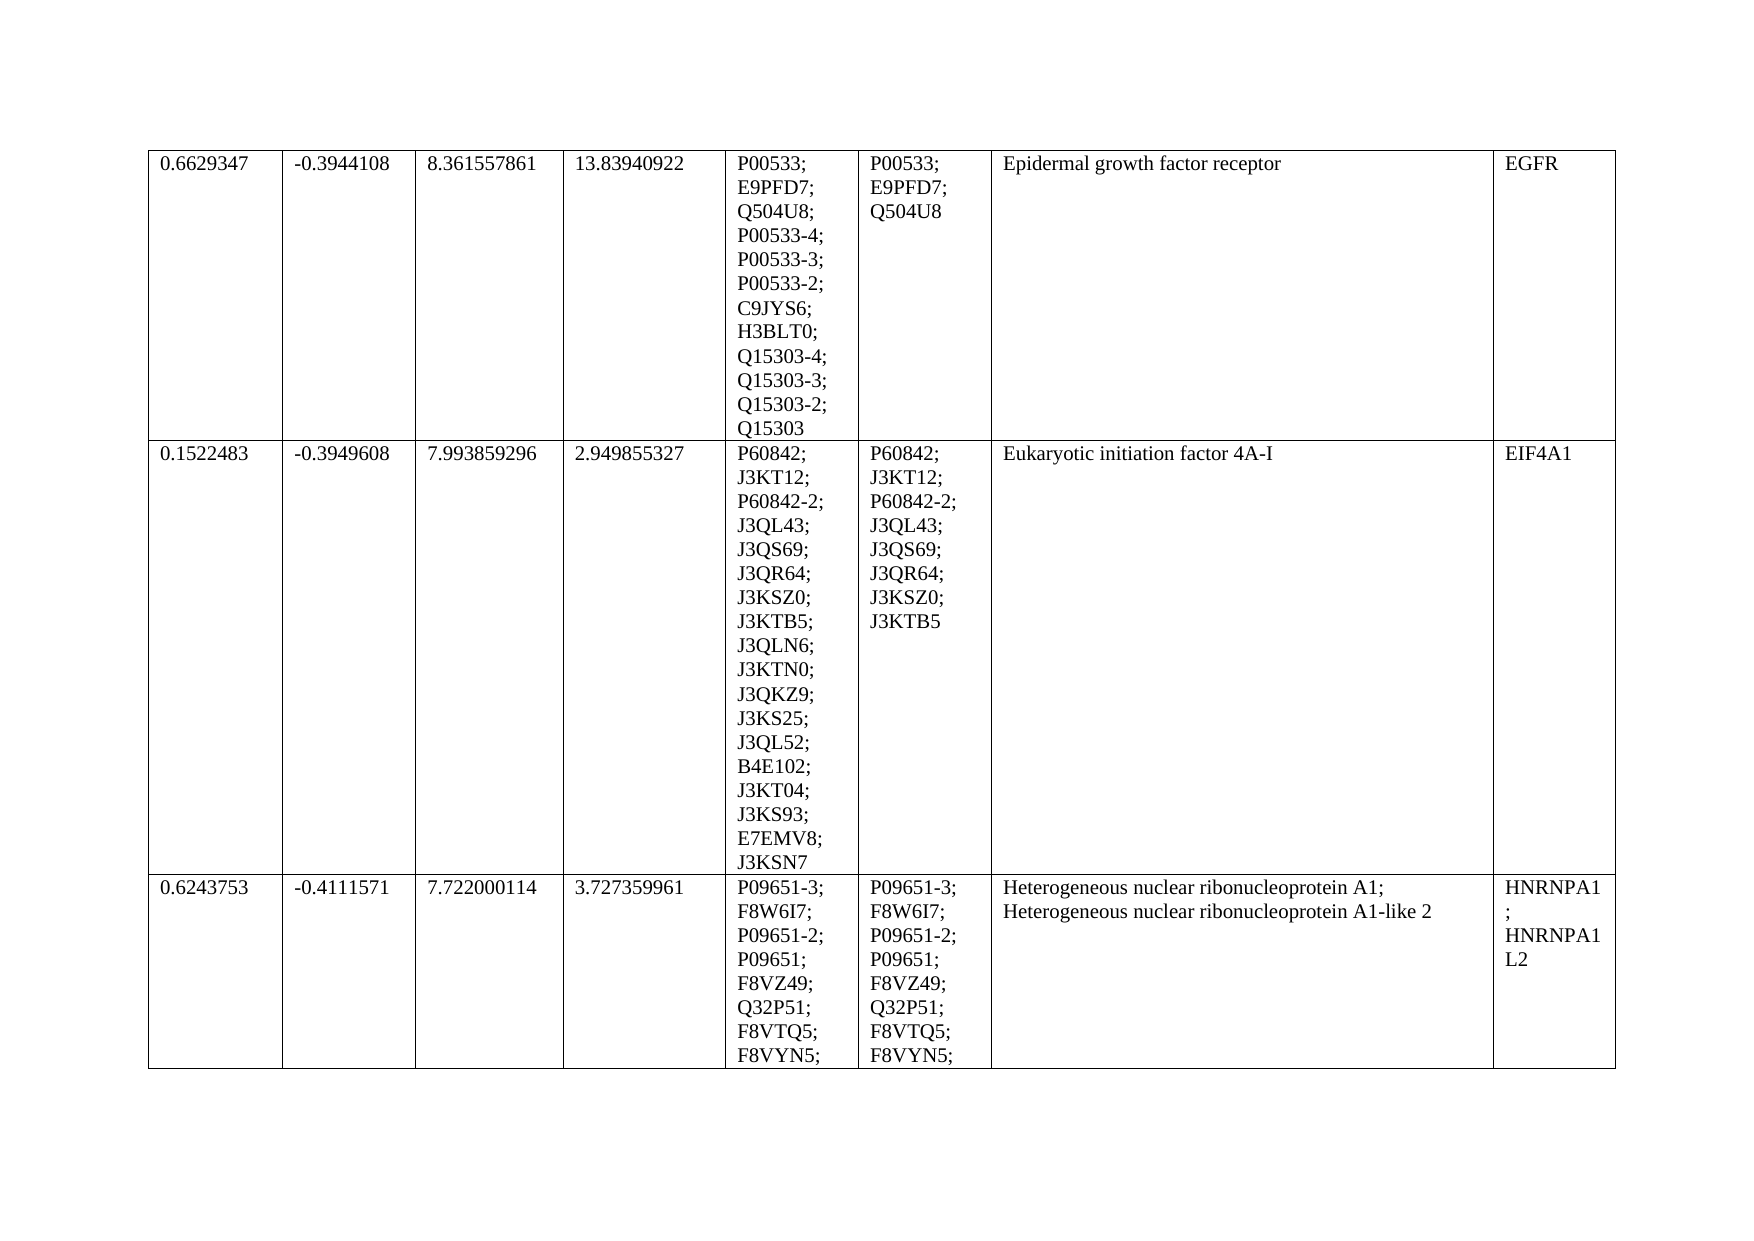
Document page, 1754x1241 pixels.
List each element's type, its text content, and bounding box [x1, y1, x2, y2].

table_cell P60842; J3KT12; P60842-2; J3QL43; J3QS69; J3QR64; J3KSZ0; J3KTB5; J3QLN6; J3KTN0; J3QKZ9; J3KS25; J3QL52; B4E102; J3KT04; J3KS93; E7EMV8; J3KSN7 [726, 441, 858, 874]
table_cell P60842; J3KT12; P60842-2; J3QL43; J3QS69; J3QR64; J3KSZ0; J3KTB5 [859, 441, 991, 874]
table_cell 7.722000114 [416, 875, 563, 1067]
table_cell EIF4A1 [1494, 441, 1615, 874]
table_cell Eukaryotic initiation factor 4A-I [992, 441, 1493, 874]
table_cell EGFR [1494, 151, 1615, 440]
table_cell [859, 875, 991, 1067]
table_cell 3.727359961 [564, 875, 725, 1067]
table_cell 2.949855327 [564, 441, 725, 874]
table_cell -0.3949608 [283, 441, 415, 874]
table_cell HNRNPA1; HNRNPA1L2 [1494, 875, 1615, 1067]
table_cell 0.6629347 [149, 151, 282, 440]
table_cell 8.361557861 [416, 151, 563, 440]
table_cell 13.83940922 [564, 151, 725, 440]
table_cell 0.6243753 [149, 875, 282, 1067]
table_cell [726, 875, 858, 1067]
table_cell P00533; E9PFD7; Q504U8 [859, 151, 991, 440]
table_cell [992, 875, 1493, 1067]
table_cell -0.4111571 [283, 875, 415, 1067]
table_cell -0.3944108 [283, 151, 415, 440]
table_cell 0.1522483 [149, 441, 282, 874]
table_cell 7.993859296 [416, 441, 563, 874]
table_cell P00533; E9PFD7; Q504U8; P00533-4; P00533-3; P00533-2; C9JYS6; H3BLT0; Q15303-4; Q15303-3; Q15303-2; Q15303 [726, 151, 858, 440]
table_cell Epidermal growth factor receptor [992, 151, 1493, 440]
